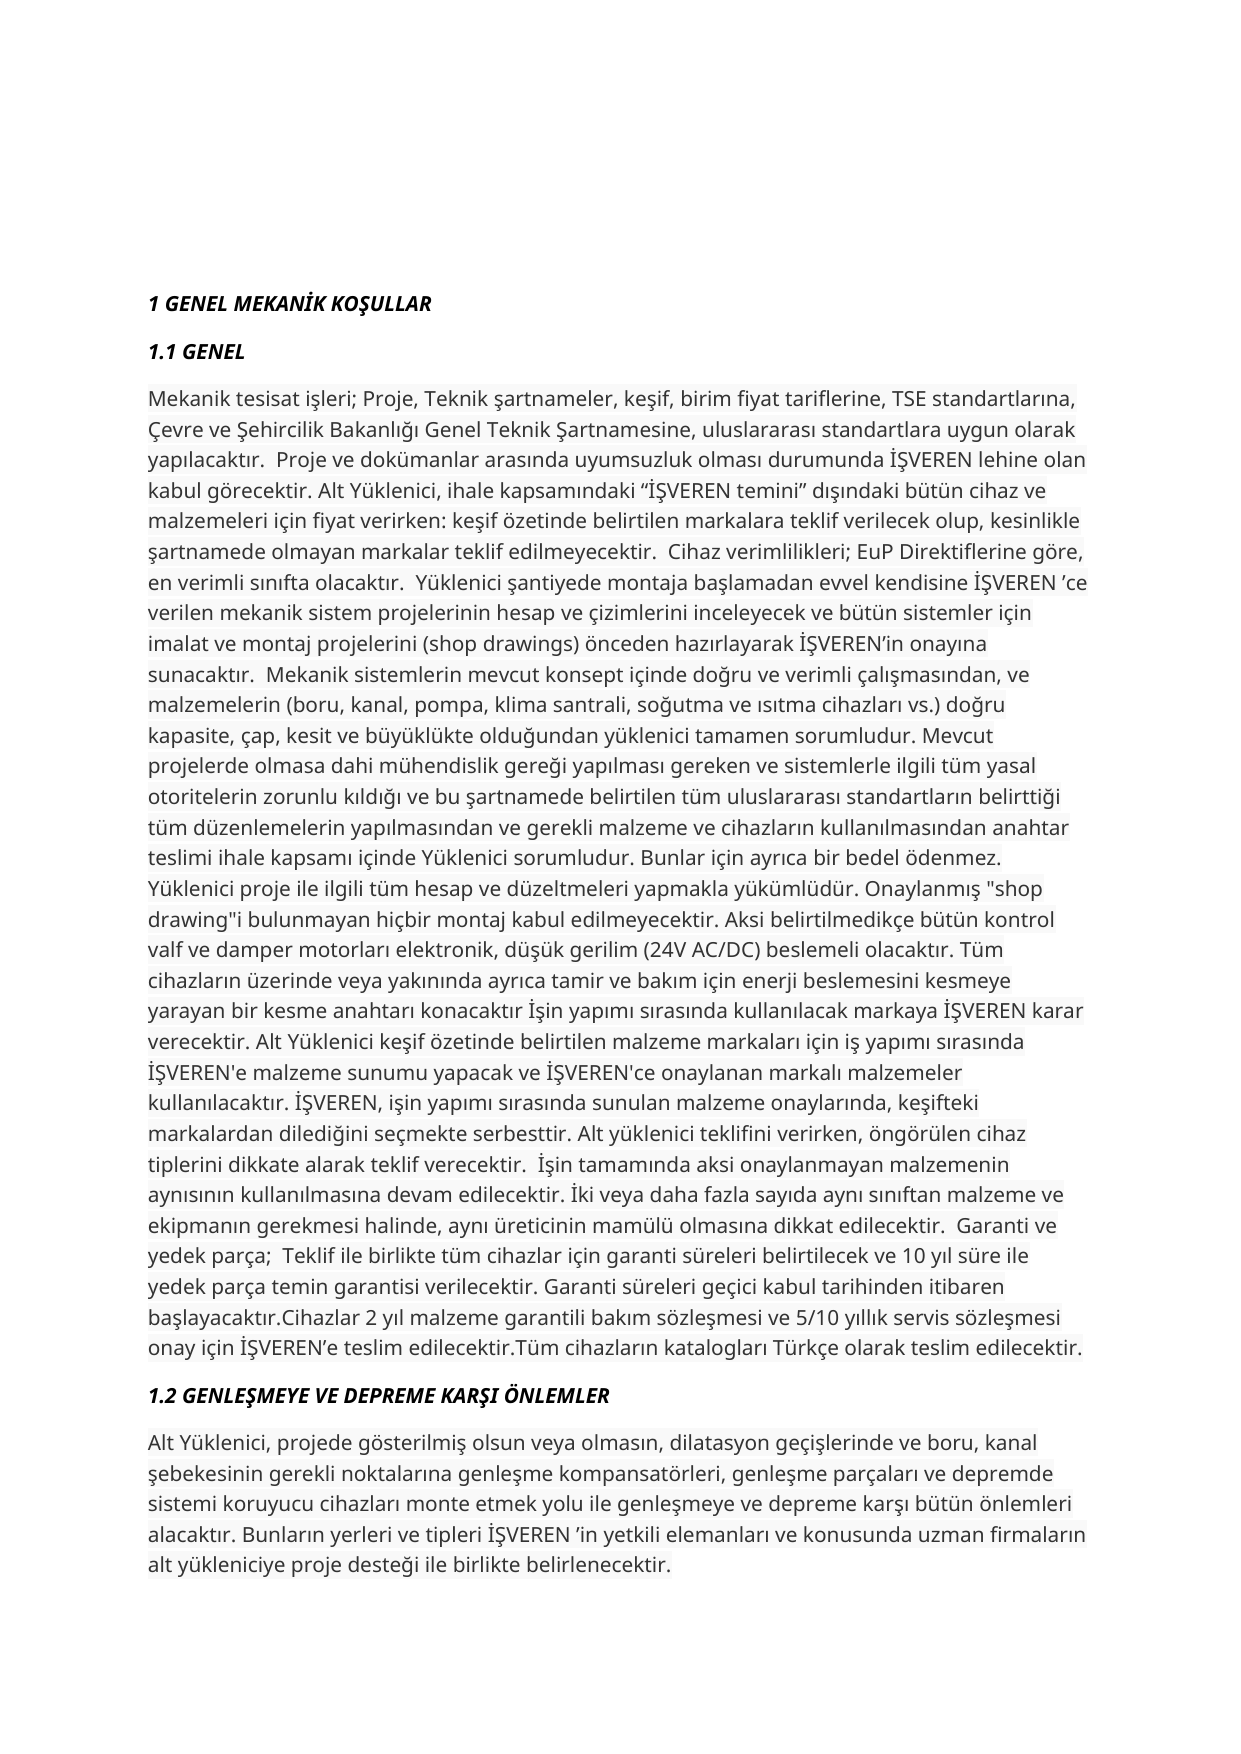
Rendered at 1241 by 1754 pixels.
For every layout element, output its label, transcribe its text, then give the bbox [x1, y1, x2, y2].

text 1.2 GENLEŞMEYE VE DEPREME KARŞI ÖNLEMLER [148, 1381, 1093, 1409]
text 1 GENEL MEKANİK KOŞULLAR [148, 289, 1093, 318]
text Mekanik tesisat işleri; Proje, Teknik şartnameler, keşif, birim fiyat tariflerine, TSE standartlarına, Çevre ve Şehircilik Bakanlığı Genel Teknik Şartnamesine, uluslararası standartlara uygun olarak yapılacaktır. Proje ve dokümanlar arasında uyumsuzluk olması durumunda İŞVEREN lehine olan kabul görecektir. Alt Yüklenici, ihale kapsamındaki “İŞVEREN temini” dışındaki bütün cihaz ve malzemeleri için fiyat verirken: keşif özetinde belirtilen markalara teklif verilecek olup, kesinlikle şartnamede olmayan markalar teklif edilmeyecektir. Cihaz verimlilikleri; EuP Direktiflerine göre, en verimli sınıfta olacaktır. Yüklenici şantiyede montaja başlamadan evvel kendisine İŞVEREN ’ce verilen mekanik sistem projelerinin hesap ve çizimlerini inceleyecek ve bütün sistemler için imalat ve montaj projelerini (shop drawings) önceden hazırlayarak İŞVEREN’in onayına sunacaktır. Mekanik sistemlerin mevcut konsept içinde doğru ve verimli çalışmasından, ve malzemelerin (boru, kanal, pompa, klima santrali, soğutma ve ısıtma cihazları vs.) doğru kapasite, çap, kesit ve büyüklükte olduğundan yüklenici tamamen sorumludur. Mevcut projelerde olmasa dahi mühendislik gereği yapılması gereken ve sistemlerle ilgili tüm yasal otoritelerin zorunlu kıldığı ve bu şartnamede belirtilen tüm uluslararası standartların belirttiği tüm düzenlemelerin yapılmasından ve gerekli malzeme ve cihazların kullanılmasından anahtar teslimi ihale kapsamı içinde Yüklenici sorumludur. Bunlar için ayrıca bir bedel ödenmez. Yüklenici proje ile ilgili tüm hesap ve düzeltmeleri yapmakla yükümlüdür. Onaylanmış "shop drawing"i bulunmayan hiçbir montaj kabul edilmeyecektir. Aksi belirtilmedikçe bütün kontrol valf ve damper motorları elektronik, düşük gerilim (24V AC/DC) beslemeli olacaktır. Tüm cihazların üzerinde veya yakınında ayrıca tamir ve bakım için enerji beslemesini kesmeye yarayan bir kesme anahtarı konacaktır İşin yapımı sırasında kullanılacak markaya İŞVEREN karar verecektir. Alt Yüklenici keşif özetinde belirtilen malzeme markaları için iş yapımı sırasında İŞVEREN'e malzeme sunumu yapacak ve İŞVEREN'ce onaylanan markalı malzemeler kullanılacaktır. İŞVEREN, işin yapımı sırasında sunulan malzeme onaylarında, keşifteki markalardan dilediğini seçmekte serbesttir. Alt yüklenici teklifini verirken, öngörülen cihaz tiplerini dikkate alarak teklif verecektir. İşin tamamında aksi onaylanmayan malzemenin aynısının kullanılmasına devam edilecektir. İki veya daha fazla sayıda aynı sınıftan malzeme ve ekipmanın gerekmesi halinde, aynı üreticinin mamülü olmasına dikkat edilecektir. Garanti ve yedek parça; Teklif ile birlikte tüm cihazlar için garanti süreleri belirtilecek ve 10 yıl süre ile yedek parça temin garantisi verilecektir. Garanti süreleri geçici kabul tarihinden itibaren başlayacaktır.Cihazlar 2 yıl malzeme garantili bakım sözleşmesi ve 5/10 yıllık servis sözleşmesi onay için İŞVEREN’e teslim edilecektir.Tüm cihazların katalogları Türkçe olarak teslim edilecektir. [148, 384, 1093, 1362]
text Alt Yüklenici, projede gösterilmiş olsun veya olmasın, dilatasyon geçişlerinde ve boru, kanal şebekesinin gerekli noktalarına genleşme kompansatörleri, genleşme parçaları ve depremde sistemi koruyucu cihazları monte etmek yolu ile genleşmeye ve depreme karşı bütün önlemleri alacaktır. Bunların yerleri ve tipleri İŞVEREN ’in yetkili elemanları ve konusunda uzman firmaların alt yükleniciye proje desteği ile birlikte belirlenecektir. [148, 1428, 1093, 1579]
text 1.1 GENEL [148, 337, 1093, 365]
